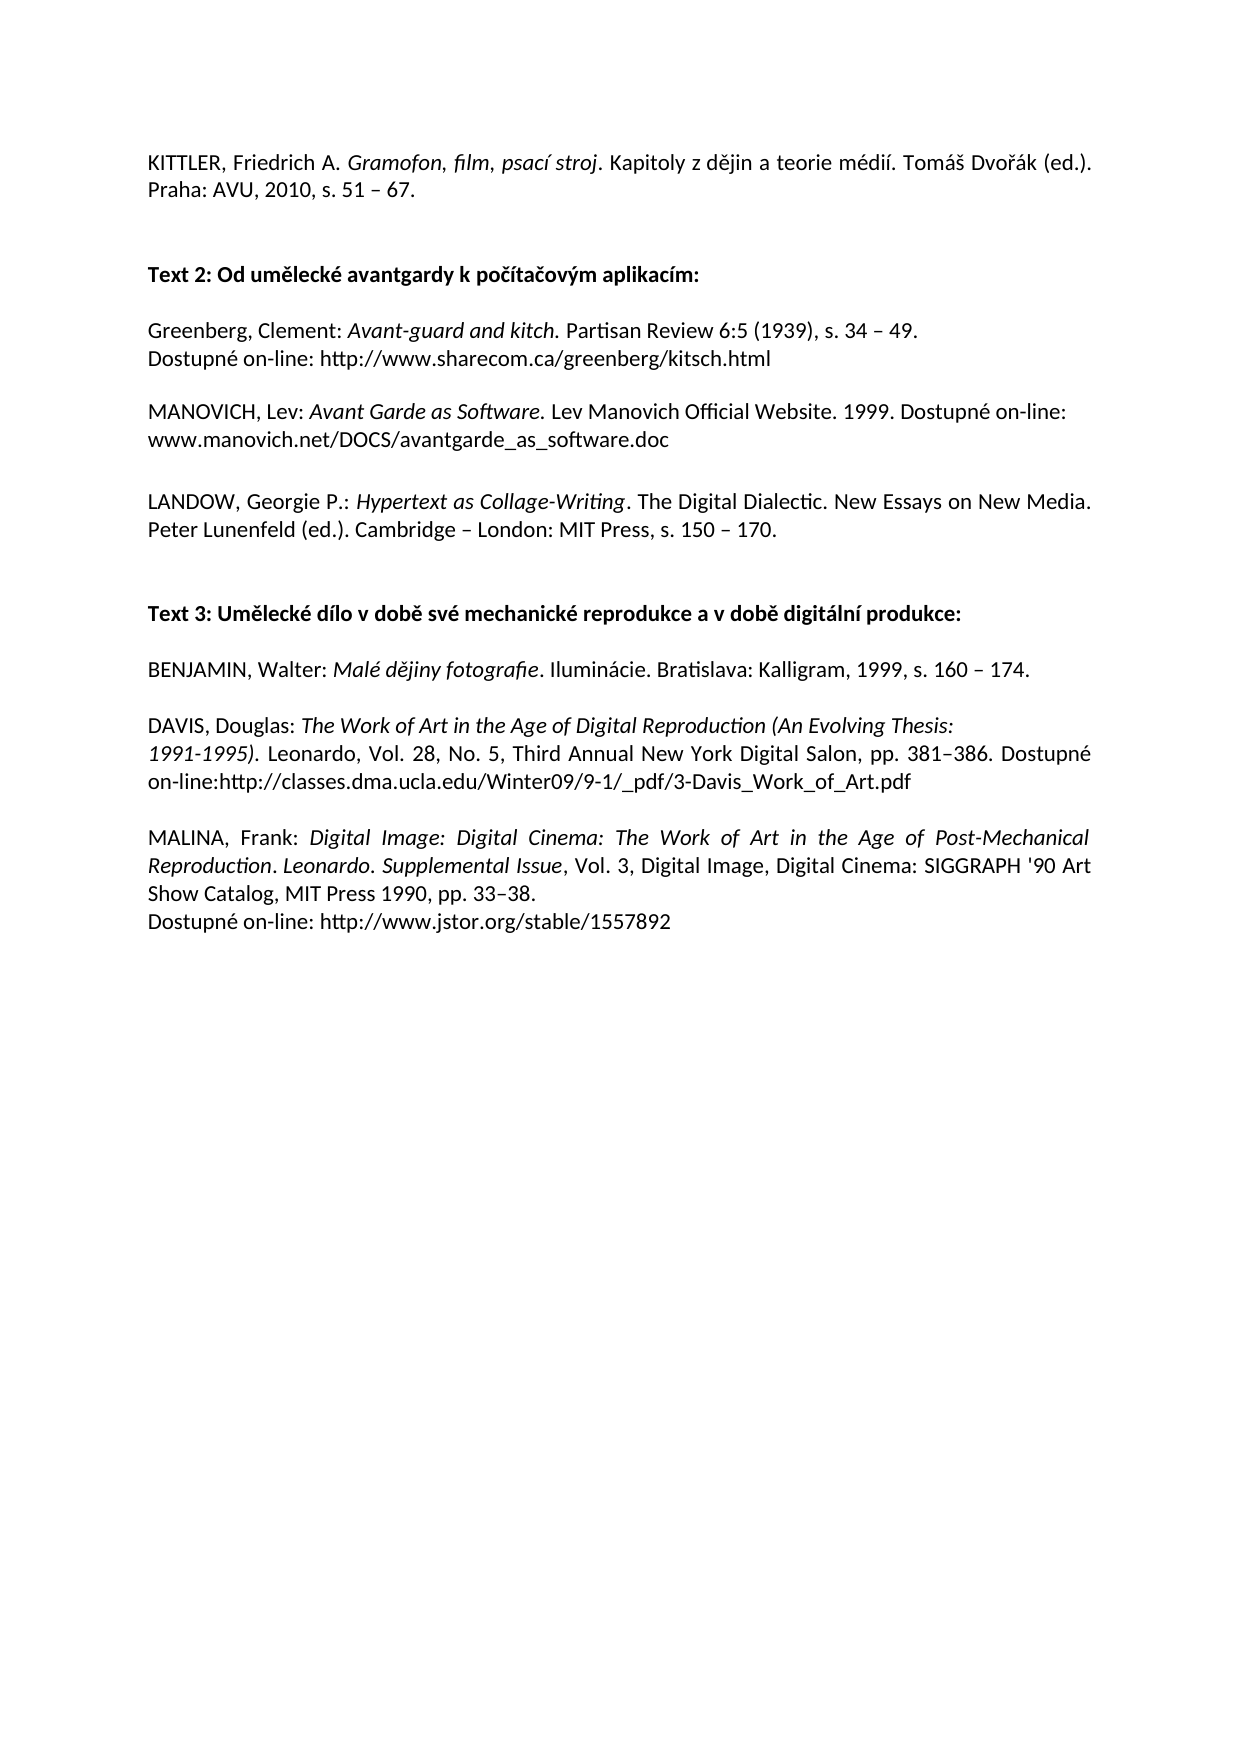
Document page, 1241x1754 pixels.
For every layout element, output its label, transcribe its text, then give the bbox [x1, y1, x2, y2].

text 1991-1995). Leonardo, Vol. 28, No. 5, Third Annual New York Digital Salon, pp. 381–386. Dostupné on-line:http://classes.dma.ucla.edu/Winter09/9-1/_pdf/3-Davis_Work_of_Art.pdf [148, 739, 1093, 795]
text Dostupné on-line: http://www.sharecom.ca/greenberg/kitsch.html [148, 344, 1093, 372]
text Text 2: Od umělecké avantgardy k počítačovým aplikacím: [148, 260, 1093, 288]
text Greenberg, Clement: Avant-guard and kitch. Partisan Review 6:5 (1939), s. 34 – 49. [148, 316, 1093, 344]
text KITTLER, Friedrich A. Gramofon, film, psací stroj. Kapitoly z dějin a teorie médií. (ed.). Praha: AVU, 2010, s. 51 – 67. [148, 148, 1093, 204]
text LANDOW, Georgie P.: Hypertext as Collage-Writing. The Digital Dialectic. New Essays on New Media. Peter Lunenfeld (ed.). Cambridge – London: MIT Press, s. 150 – 170. [148, 487, 1093, 543]
text DAVIS, Douglas: The Work of Art in the Age of Digital Reproduction (An Evolving Thesis: [148, 711, 1093, 739]
text MANOVICH, Lev: Avant Garde as Software. Lev Manovich Official Website. 1999. Dostupné on-line: www.manovich.net/DOCS/avantgarde_as_software.doc [148, 397, 1093, 453]
text BENJAMIN, Walter: Malé dějiny fotografie. Iluminácie. Bratislava: Kalligram, 1999, s. 160 – 174. [148, 655, 1093, 683]
text Text 3: Umělecké dílo v době své mechanické reprodukce a v době digitální produkce: [148, 599, 1093, 627]
text Dostupné on-line: http://www.jstor.org/stable/1557892 [148, 907, 1093, 935]
text MALINA, Frank: Digital Image: Digital Cinema: The Work of Art in the Age of Post-Mechanical Reproduction. Leonardo. Supplemental Issue, Vol. 3, Digital Image, Digital Cinema: SIGGRAPH '90 Art Show Catalog, MIT Press 1990, pp. 33–38. [148, 823, 1093, 907]
